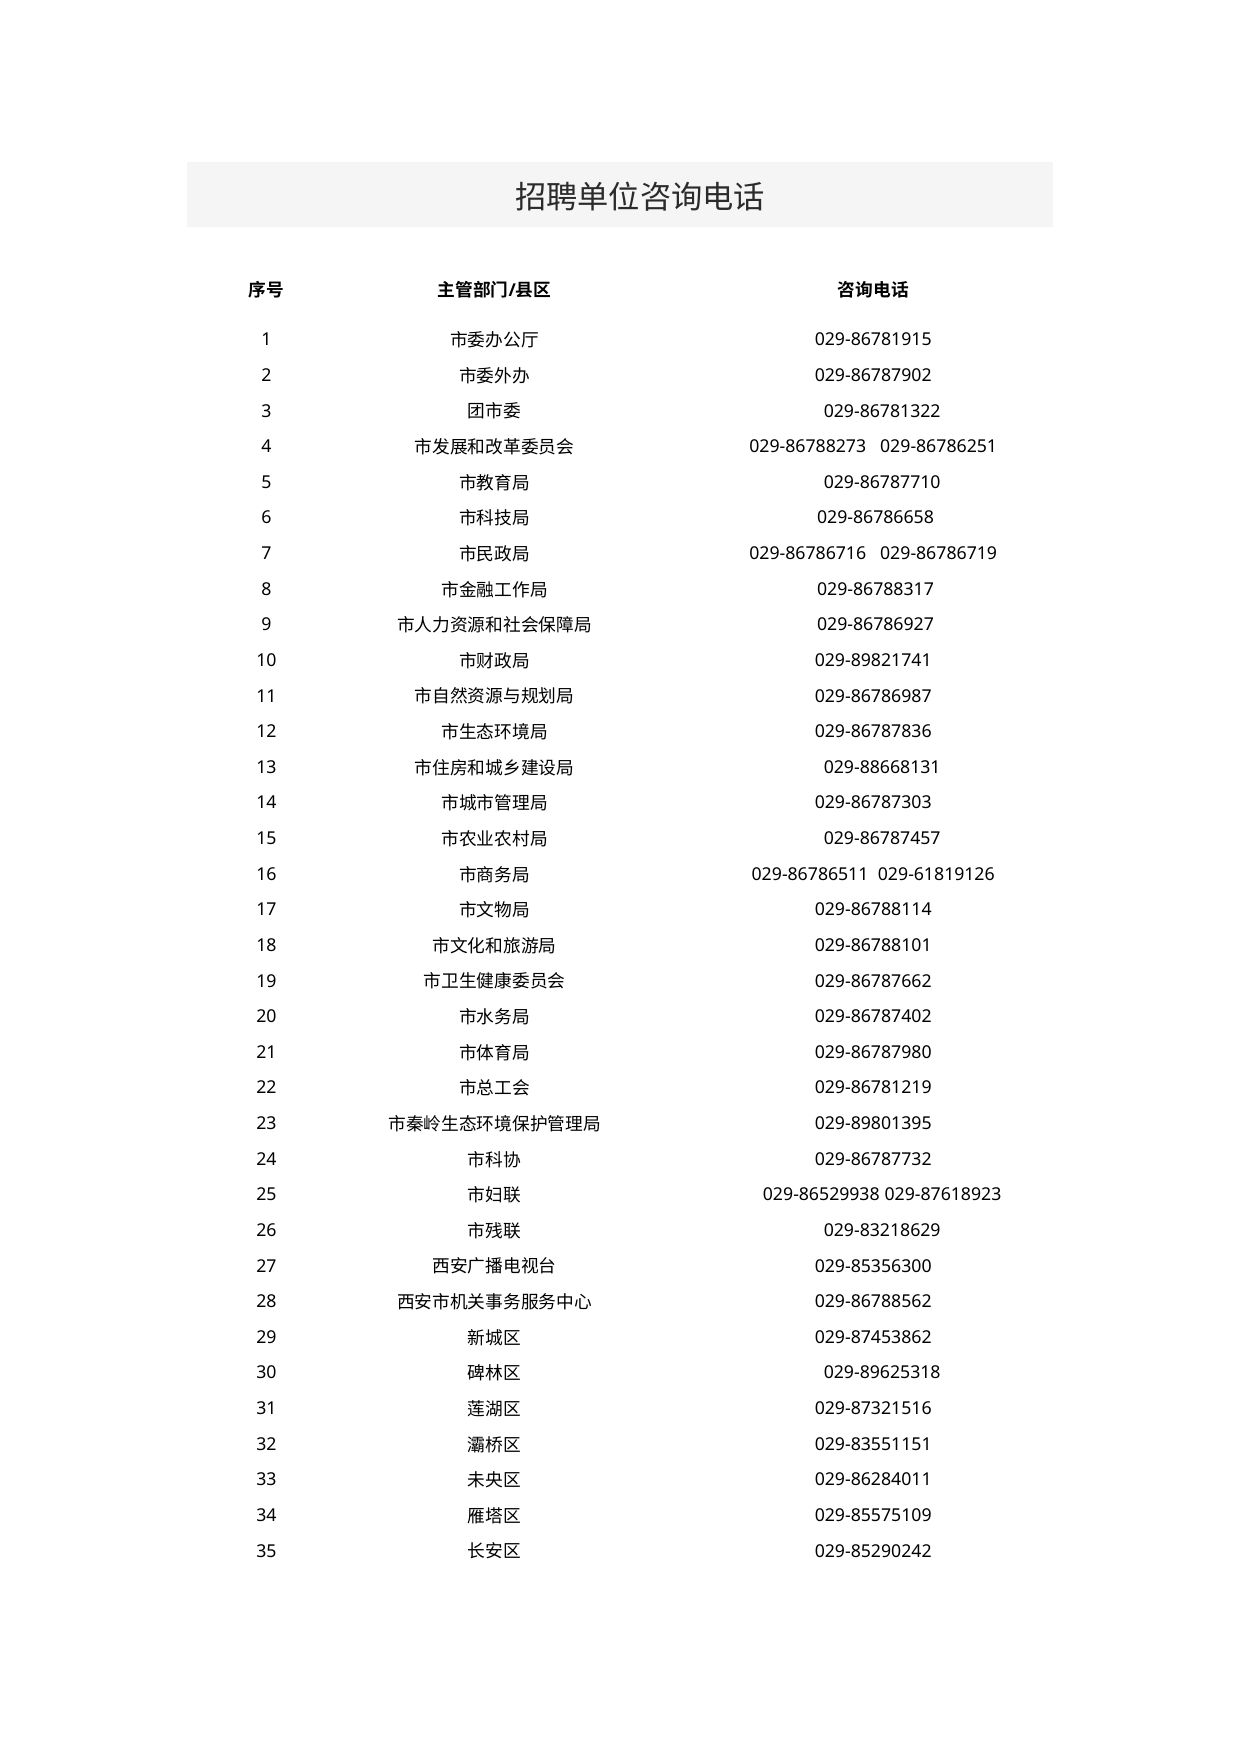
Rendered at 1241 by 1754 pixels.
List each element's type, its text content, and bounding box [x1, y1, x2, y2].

table_cell 2 [186, 357, 297, 392]
table_cell 长安区 [297, 1533, 642, 1568]
table_cell 029-86786927 [642, 606, 1054, 642]
table_cell 9 [186, 606, 297, 642]
table_cell 029-89625318 [642, 1354, 1054, 1390]
table_cell 029-86787662 [642, 963, 1054, 998]
table_cell 市妇联 [297, 1176, 642, 1212]
table_cell 19 [186, 963, 297, 998]
table_header 序号 [186, 256, 297, 321]
table_cell 029-86781322 [642, 393, 1054, 428]
table_cell 18 [186, 927, 297, 962]
table_cell 30 [186, 1354, 297, 1390]
table_cell 029-86788114 [642, 891, 1054, 927]
table_cell 21 [186, 1034, 297, 1069]
table_cell 29 [186, 1319, 297, 1354]
table_cell 029-86787836 [642, 713, 1054, 749]
table_cell 市卫生健康委员会 [297, 963, 642, 998]
table_cell 市科技局 [297, 499, 642, 535]
table_cell 10 [186, 642, 297, 677]
table_cell 029-86781219 [642, 1069, 1054, 1105]
table_cell 17 [186, 891, 297, 927]
table_cell 22 [186, 1069, 297, 1105]
table_cell 23 [186, 1105, 297, 1141]
table_cell 8 [186, 571, 297, 606]
table_cell 27 [186, 1248, 297, 1283]
table_cell 31 [186, 1390, 297, 1426]
table_cell 029-86787710 [642, 464, 1054, 499]
table_cell 029-86788317 [642, 571, 1054, 606]
table_cell 25 [186, 1176, 297, 1212]
table_cell 1 [186, 321, 297, 357]
table_cell 26 [186, 1212, 297, 1247]
table_cell 新城区 [297, 1319, 642, 1354]
table_cell 029-86781915 [642, 321, 1054, 357]
table_cell 市教育局 [297, 464, 642, 499]
table_cell 市文物局 [297, 891, 642, 927]
table_cell 35 [186, 1533, 297, 1568]
table_cell 西安市机关事务服务中心 [297, 1283, 642, 1319]
table_cell 029-86788562 [642, 1283, 1054, 1319]
table_cell 市总工会 [297, 1069, 642, 1105]
table_cell 莲湖区 [297, 1390, 642, 1426]
table_cell 029-86529938 029-87618923 [642, 1176, 1054, 1212]
table_cell 市委外办 [297, 357, 642, 392]
table_cell 029-86787980 [642, 1034, 1054, 1069]
table_cell 029-87453862 [642, 1319, 1054, 1354]
table_cell 未央区 [297, 1461, 642, 1497]
table_cell 市发展和改革委员会 [297, 428, 642, 464]
table_cell 11 [186, 678, 297, 713]
table_cell 029-85290242 [642, 1533, 1054, 1568]
table_cell 029-86284011 [642, 1461, 1054, 1497]
table_cell 3 [186, 393, 297, 428]
table_cell 029-86787303 [642, 784, 1054, 820]
table_cell 6 [186, 499, 297, 535]
table_cell 20 [186, 998, 297, 1034]
table_cell 029-85575109 [642, 1497, 1054, 1532]
table_cell 市城市管理局 [297, 784, 642, 820]
table_cell 市文化和旅游局 [297, 927, 642, 962]
table_header 主管部门/县区 [297, 256, 642, 321]
table_cell 16 [186, 856, 297, 891]
table_cell 市住房和城乡建设局 [297, 749, 642, 784]
table_cell 029-86788273 029-86786251 [642, 428, 1054, 464]
table_cell 市商务局 [297, 856, 642, 891]
table_header 咨询电话 [642, 256, 1054, 321]
table_cell 7 [186, 535, 297, 571]
table_cell 029-86786716 029-86786719 [642, 535, 1054, 571]
table_cell 029-86788101 [642, 927, 1054, 962]
table_cell 4 [186, 428, 297, 464]
table_cell 029-86787902 [642, 357, 1054, 392]
table_cell 15 [186, 820, 297, 856]
table_cell 029-83218629 [642, 1212, 1054, 1247]
table_cell 32 [186, 1426, 297, 1461]
table_cell 029-86786658 [642, 499, 1054, 535]
table_cell 13 [186, 749, 297, 784]
table_cell 12 [186, 713, 297, 749]
table_cell 28 [186, 1283, 297, 1319]
table_cell 029-89801395 [642, 1105, 1054, 1141]
table_cell 24 [186, 1141, 297, 1176]
table_cell 029-87321516 [642, 1390, 1054, 1426]
table_cell 市生态环境局 [297, 713, 642, 749]
table_cell 029-86787402 [642, 998, 1054, 1034]
table_cell 029-86787732 [642, 1141, 1054, 1176]
table_cell 市自然资源与规划局 [297, 678, 642, 713]
table_cell 市委办公厅 [297, 321, 642, 357]
table_cell 市民政局 [297, 535, 642, 571]
table_cell 029-85356300 [642, 1248, 1054, 1283]
table_cell 029-83551151 [642, 1426, 1054, 1461]
table_cell 碑林区 [297, 1354, 642, 1390]
table_cell 市体育局 [297, 1034, 642, 1069]
table_cell 029-86786987 [642, 678, 1054, 713]
table_cell 雁塔区 [297, 1497, 642, 1532]
table_cell 市残联 [297, 1212, 642, 1247]
table_cell 市金融工作局 [297, 571, 642, 606]
table_cell 029-86786511 029-61819126 [642, 856, 1054, 891]
table_cell 市农业农村局 [297, 820, 642, 856]
table_cell 14 [186, 784, 297, 820]
table_cell 西安广播电视台 [297, 1248, 642, 1283]
table_cell 市科协 [297, 1141, 642, 1176]
table_cell 团市委 [297, 393, 642, 428]
table_cell 029-89821741 [642, 642, 1054, 677]
table_cell 029-86787457 [642, 820, 1054, 856]
table_cell 33 [186, 1461, 297, 1497]
table_cell 市财政局 [297, 642, 642, 677]
table_cell 029-88668131 [642, 749, 1054, 784]
table_cell 市秦岭生态环境保护管理局 [297, 1105, 642, 1141]
table_cell 灞桥区 [297, 1426, 642, 1461]
table_cell 市水务局 [297, 998, 642, 1034]
text 招聘单位咨询电话 [187, 162, 1053, 227]
table_cell 市人力资源和社会保障局 [297, 606, 642, 642]
table_cell 5 [186, 464, 297, 499]
table_cell 34 [186, 1497, 297, 1532]
